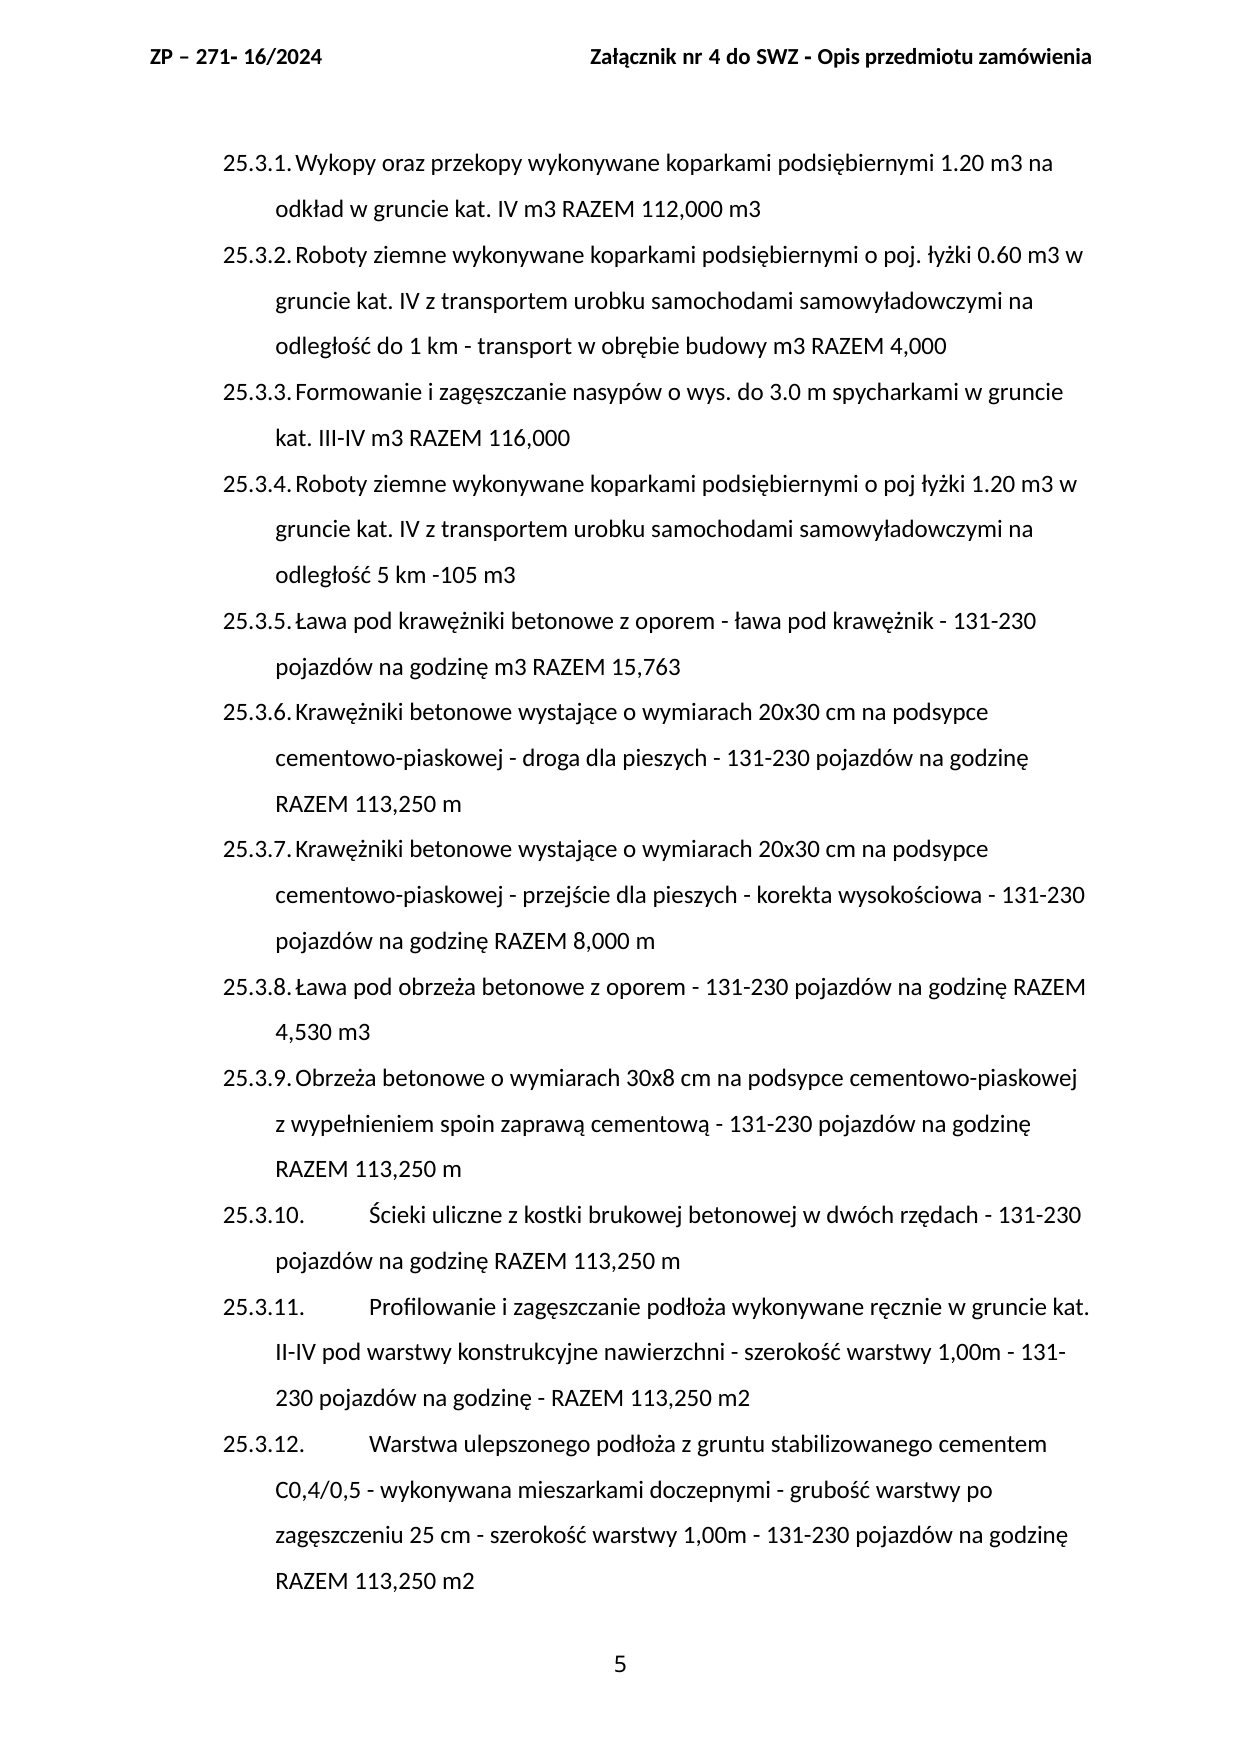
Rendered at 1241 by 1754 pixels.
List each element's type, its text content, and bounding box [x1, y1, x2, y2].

list Krawężniki betonowe wystające o wymiarach 20x30 cm na podsypce cementowo-piaskowej - droga dla pieszych - 131-230 pojazdów na godzinę RAZEM 113,250 m [223, 696, 1093, 818]
list Obrzeża betonowe o wymiarach 30x8 cm na podsypce cementowo-piaskowej z wypełnieniem spoin zaprawą cementową - 131-230 pojazdów na godzinę RAZEM 113,250 m [223, 1062, 1093, 1184]
list Profilowanie i zagęszczanie podłoża wykonywane ręcznie w gruncie kat. II-IV pod warstwy konstrukcyjne nawierzchni - szerokość warstwy 1,00m - 131-230 pojazdów na godzinę - RAZEM 113,250 m2 [223, 1291, 1093, 1413]
list Roboty ziemne wykonywane koparkami podsiębiernymi o poj. łyżki 0.60 m3 w gruncie kat. IV z transportem urobku samochodami samowyładowczymi na odległość do 1 km - transport w obrębie budowy m3 RAZEM 4,000 [223, 239, 1093, 361]
list Warstwa ulepszonego podłoża z gruntu stabilizowanego cementem C0,4/0,5 - wykonywana mieszarkami doczepnymi - grubość warstwy po zagęszczeniu 25 cm - szerokość warstwy 1,00m - 131-230 pojazdów na godzinę RAZEM 113,250 m2 [223, 1428, 1093, 1596]
list Formowanie i zagęszczanie nasypów o wys. do 3.0 m spycharkami w gruncie kat. III-IV m3 RAZEM 116,000 [223, 376, 1093, 452]
list Krawężniki betonowe wystające o wymiarach 20x30 cm na podsypce cementowo-piaskowej - przejście dla pieszych - korekta wysokościowa - 131-230 pojazdów na godzinę RAZEM 8,000 m [223, 833, 1093, 956]
list Wykopy oraz przekopy wykonywane koparkami podsiębiernymi 1.20 m3 na odkład w gruncie kat. IV m3 RAZEM 112,000 m3 [223, 148, 1093, 224]
list Roboty ziemne wykonywane koparkami podsiębiernymi o poj łyżki 1.20 m3 w gruncie kat. IV z transportem urobku samochodami samowyładowczymi na odległość 5 km -105 m3 [223, 468, 1093, 590]
list Ława pod obrzeża betonowe z oporem - 131-230 pojazdów na godzinę RAZEM 4,530 m3 [223, 971, 1093, 1047]
list Ścieki uliczne z kostki brukowej betonowej w dwóch rzędach - 131-230 pojazdów na godzinę RAZEM 113,250 m [223, 1199, 1093, 1276]
list Ława pod krawężniki betonowe z oporem - ława pod krawężnik - 131-230 pojazdów na godzinę m3 RAZEM 15,763 [223, 605, 1093, 681]
